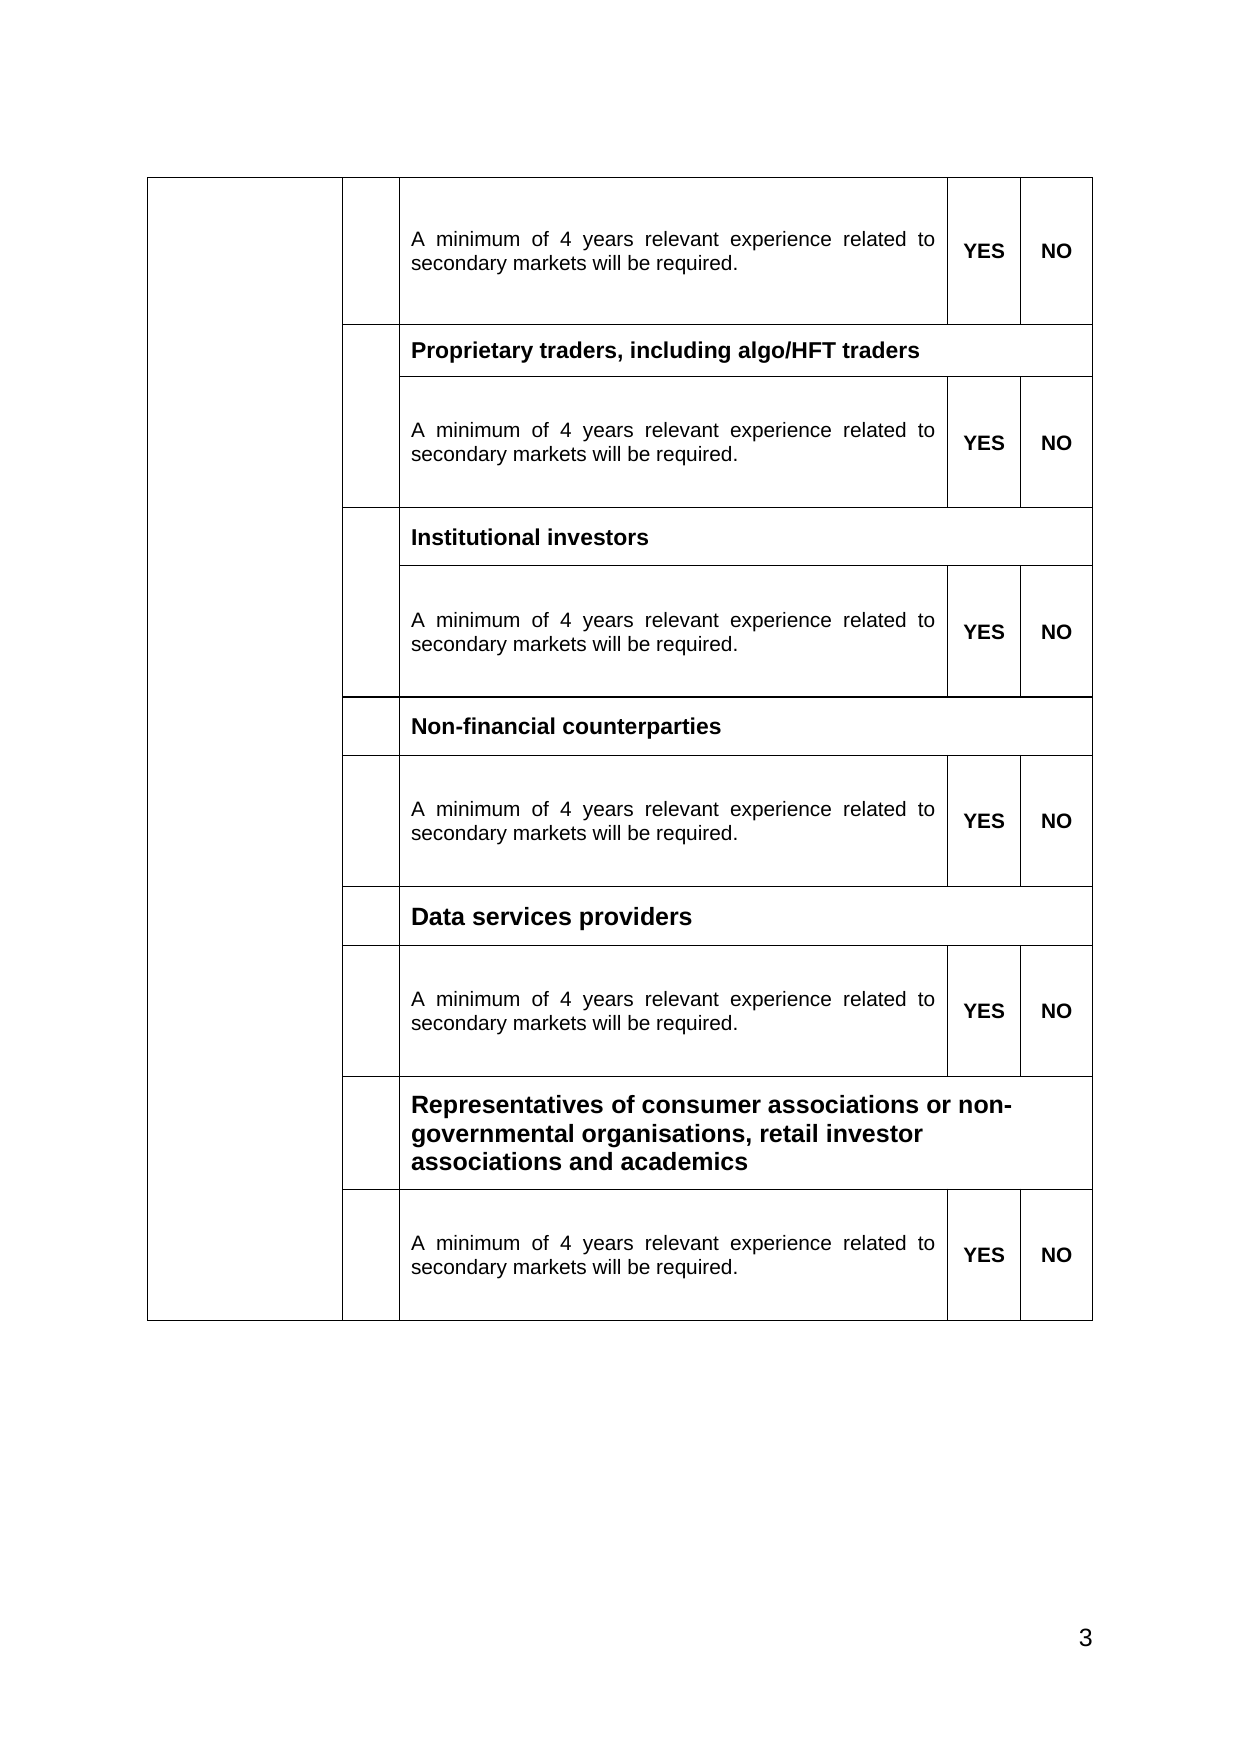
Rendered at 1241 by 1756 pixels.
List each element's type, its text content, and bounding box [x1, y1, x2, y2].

table_cell YES [948, 1190, 1020, 1319]
table_cell YES [948, 178, 1020, 324]
table_cell YES [948, 946, 1020, 1076]
table_cell [343, 698, 399, 755]
table_cell NO [1021, 566, 1092, 696]
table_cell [400, 178, 947, 324]
table_cell Data services providers [400, 887, 1092, 945]
table_cell NO [1021, 178, 1092, 324]
table_cell [343, 946, 399, 1076]
table_cell NO [1021, 1190, 1092, 1319]
table_cell Representatives of consumer associations or non-governmental organisations, retail investor associations and academics [400, 1077, 1092, 1188]
table_cell YES [948, 566, 1020, 696]
table_cell NO [1021, 946, 1092, 1076]
table_cell Non-financial counterparties [400, 698, 1092, 755]
table_cell [343, 887, 399, 945]
table_cell Proprietary traders, including algo/HFT traders [400, 325, 1092, 376]
table_cell A minimum of 4 years relevant experience related to secondary markets will be required. [400, 756, 947, 886]
table_cell [343, 1077, 399, 1188]
table_cell [343, 178, 399, 324]
table_cell [343, 508, 399, 696]
table_cell A minimum of 4 years relevant experience related to secondary markets will be required. [400, 946, 947, 1076]
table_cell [400, 377, 947, 507]
table_cell [343, 756, 399, 886]
table_cell [343, 1190, 399, 1319]
table_cell Institutional investors [400, 508, 1092, 565]
table_cell NO [1021, 756, 1092, 886]
table_cell A minimum of 4 years relevant experience related to secondary markets will be required. [400, 566, 947, 696]
table_cell NO [1021, 377, 1092, 507]
table_cell YES [948, 756, 1020, 886]
table_cell YES [948, 377, 1020, 507]
table_cell A minimum of 4 years relevant experience related to secondary markets will be required. [400, 1190, 947, 1319]
table_cell [343, 325, 399, 507]
